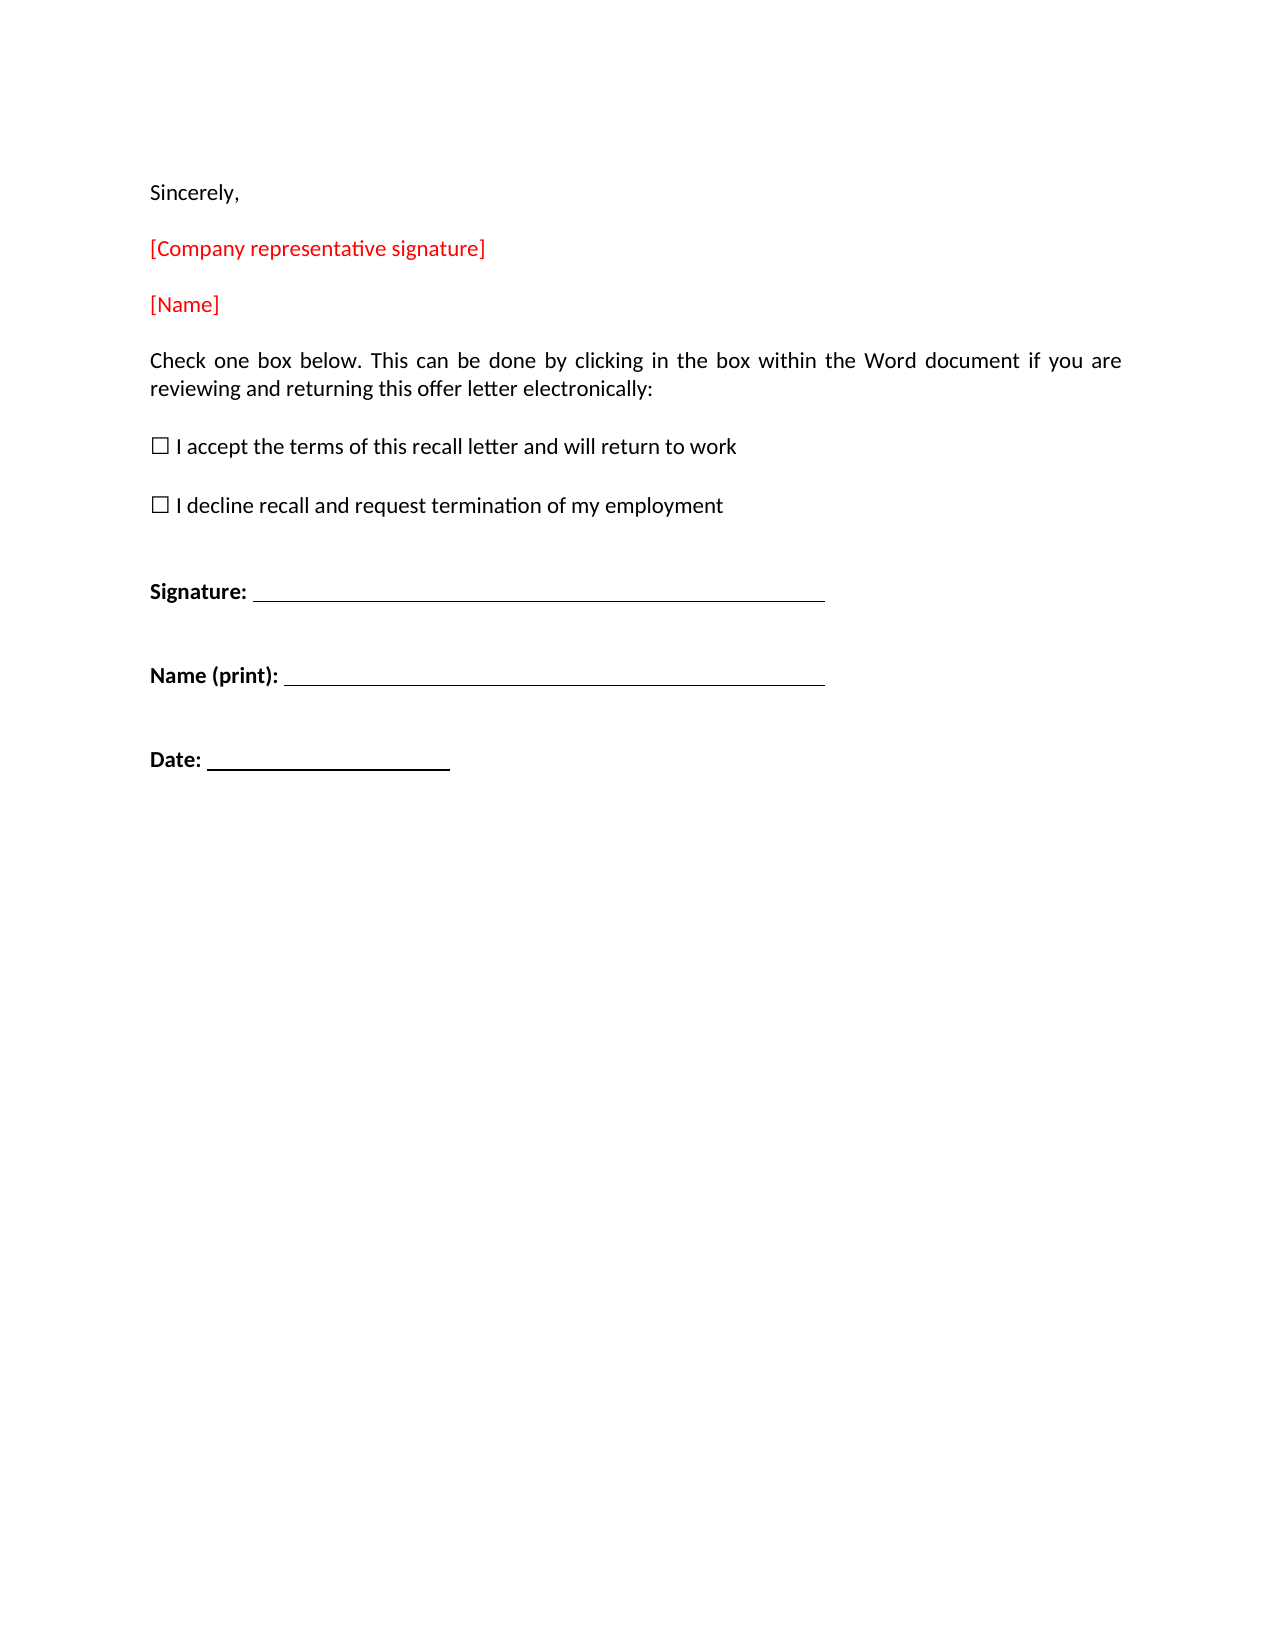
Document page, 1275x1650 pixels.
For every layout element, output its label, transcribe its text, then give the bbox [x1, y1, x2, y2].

text Date: [150, 745, 1125, 773]
text Name (print): [150, 661, 1125, 689]
text I accept the terms of this recall letter and will return to work [150, 430, 1125, 461]
text [Company representative signature] [150, 234, 1125, 262]
text I decline recall and request termination of my employment [150, 489, 1125, 521]
text Signature: [150, 577, 1125, 605]
text Sincerely, [150, 178, 1125, 206]
text Check one box below. This can be done by clicking in the box within the Word document if you are reviewing and returning this offer letter electronically: [150, 346, 1125, 402]
text [Name] [150, 290, 1125, 318]
